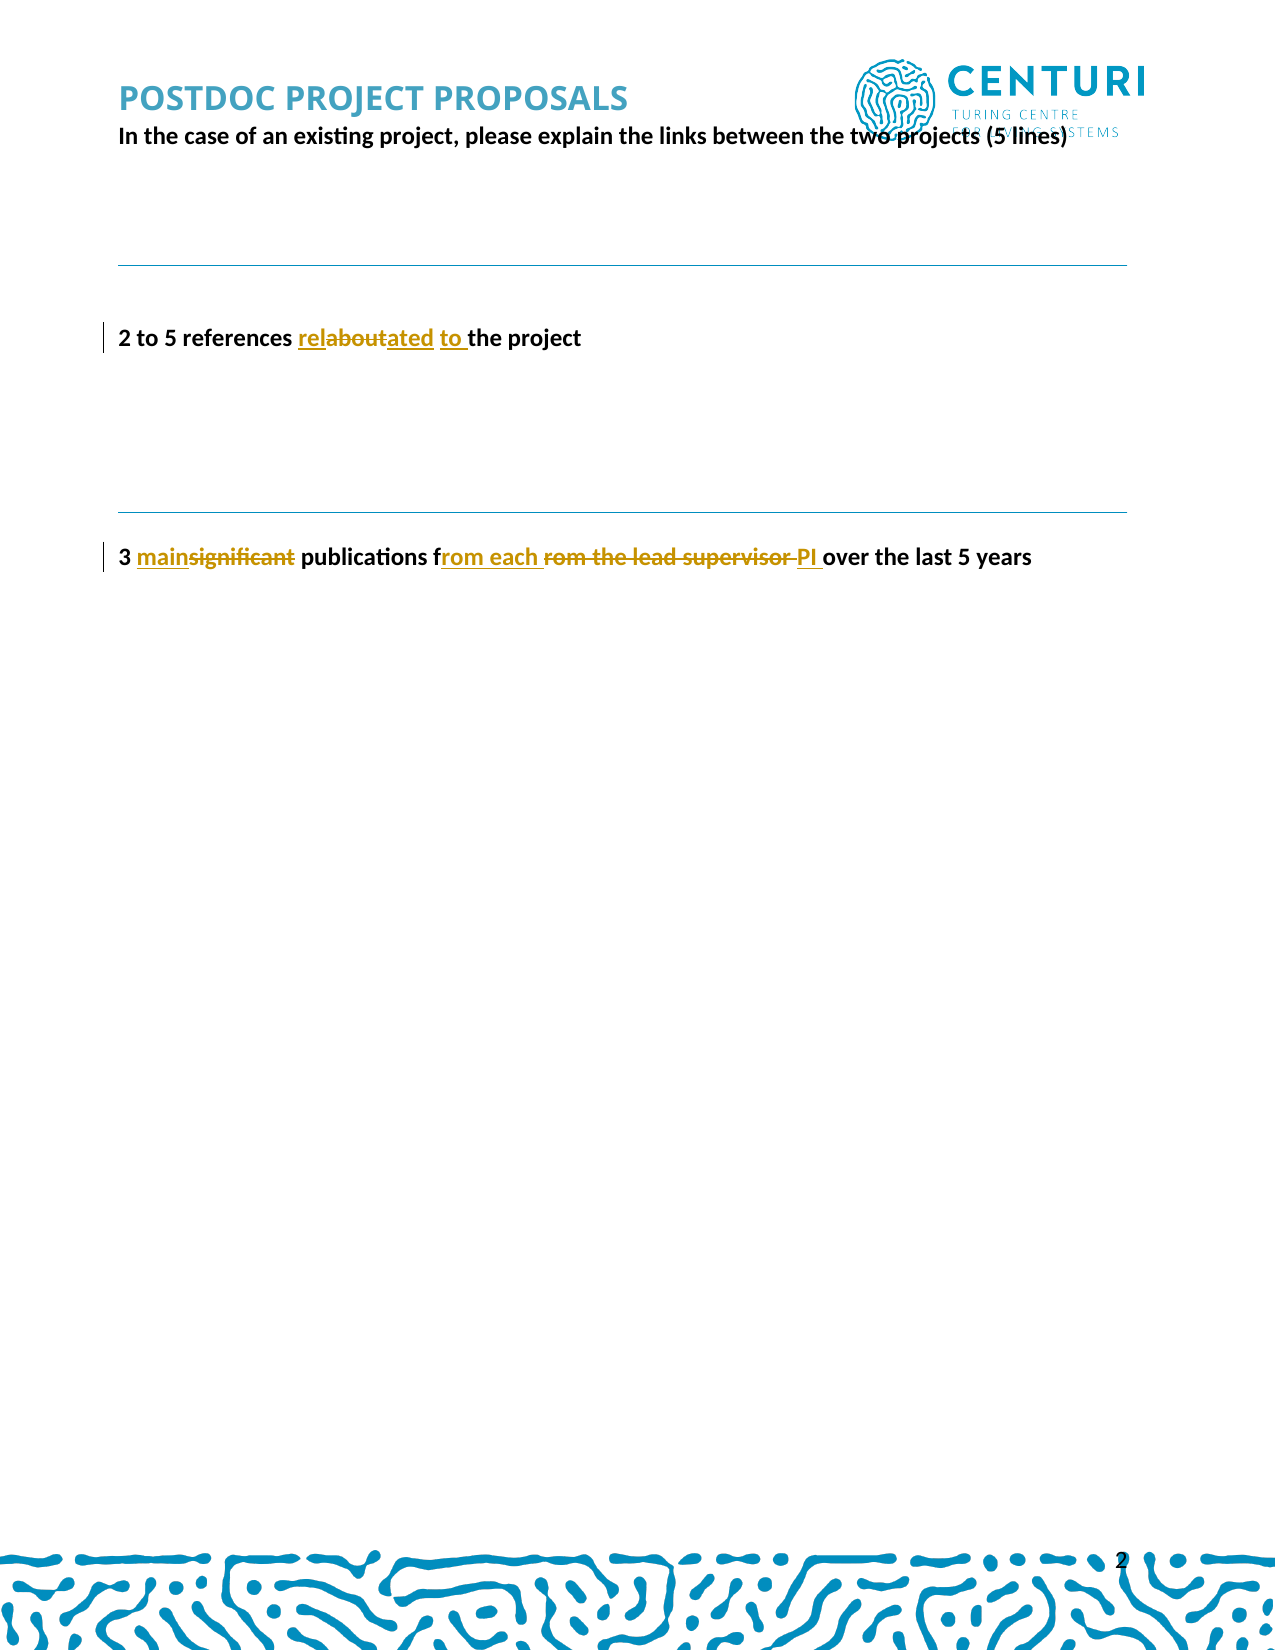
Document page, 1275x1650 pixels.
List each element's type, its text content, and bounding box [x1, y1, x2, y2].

picture [894, 97, 906, 120]
picture [854, 110, 858, 120]
picture [871, 59, 1144, 141]
picture [854, 59, 885, 91]
picture [864, 83, 879, 120]
picture [857, 74, 895, 120]
picture [0, 1550, 1275, 1650]
text 3 publications fover the last 5 years [118, 542, 1127, 572]
picture [879, 93, 886, 120]
text In the case of an existing project, please explain the links between the two projects (5 lines) [118, 120, 1127, 151]
text 2 to 5 references the project [118, 322, 1127, 353]
picture [910, 81, 932, 120]
